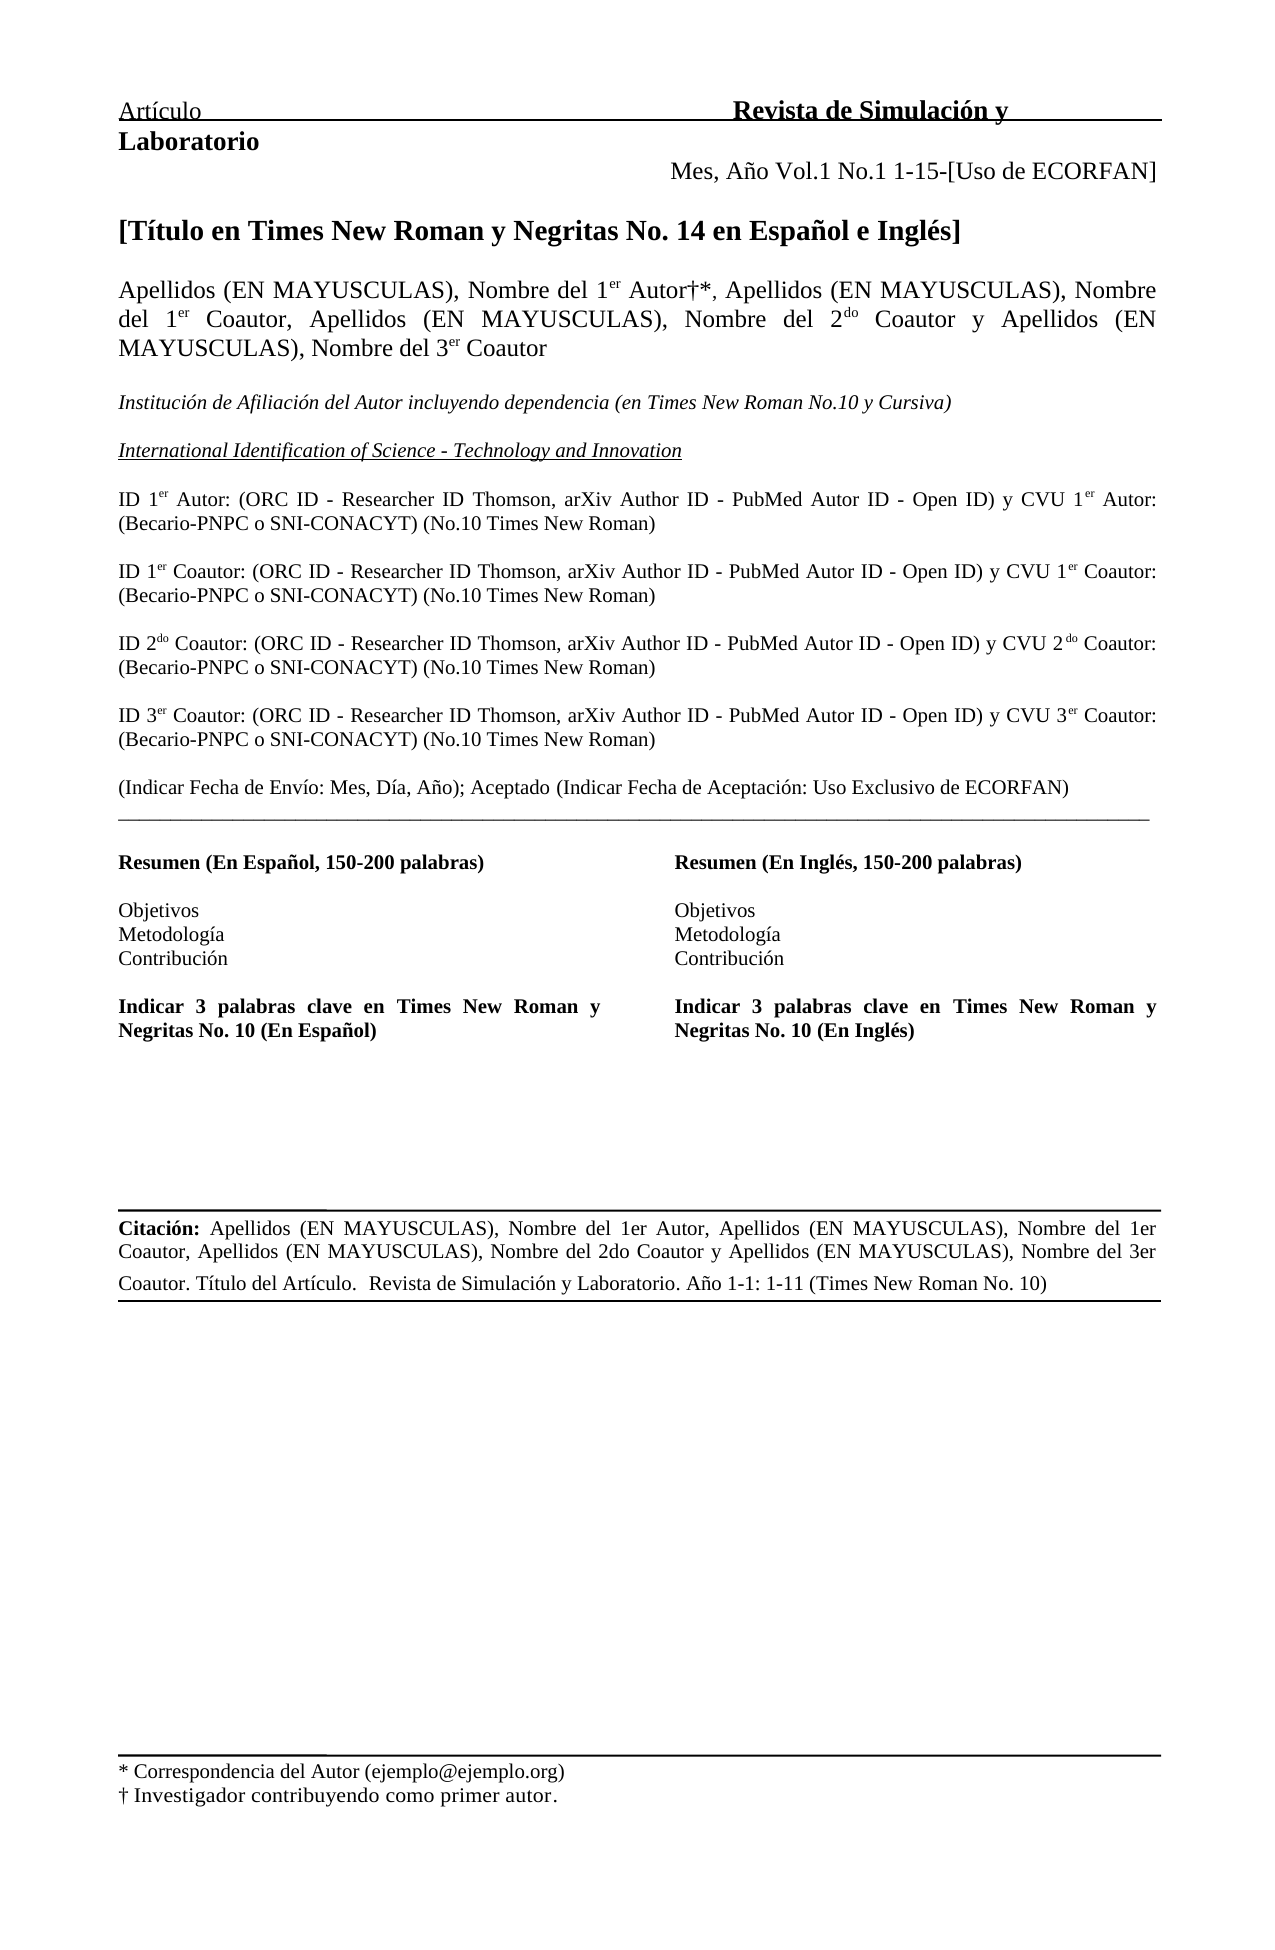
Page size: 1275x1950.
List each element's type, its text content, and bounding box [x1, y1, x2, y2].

text International Identification of Science - Technology and Innovation [118, 438, 1157, 462]
text Indicar 3 palabras clave en Times New Roman y Negritas No. 10 (En Español) [118, 994, 601, 1042]
text Resumen (En Inglés, 150-200 palabras) [674, 850, 1157, 874]
text Metodología [118, 922, 601, 946]
text [Título en Times New Roman y Negritas No. 14 en Español e Inglés] [118, 213, 1157, 247]
text † Investigador contribuyendo como primer autor. [118, 1783, 1157, 1807]
text Objetivos [118, 898, 601, 922]
text Institución de Afiliación del Autor incluyendo dependencia (en Times New Roman No.10 y Cursiva) [118, 390, 1157, 414]
text ___________________________________________________________________________________________________ [118, 799, 1157, 823]
text Objetivos [674, 898, 1157, 922]
text Contribución [674, 946, 1157, 970]
text Metodología [674, 922, 1157, 946]
text * Correspondencia del Autor (ejemplo@ejemplo.org) [118, 1759, 1157, 1783]
text Resumen (En Español, 150-200 palabras) [118, 850, 601, 874]
text ID 2do Coautor: (ORC ID - Researcher ID Thomson, arXiv Author ID - PubMed Autor ID - Open ID) y CVU 2do Coautor: (Becario-PNPC o SNI-CONACYT) (No.10 Times New Roman) [118, 631, 1157, 679]
text Citación: Apellidos (EN MAYUSCULAS), Nombre del 1er Autor, Apellidos (EN MAYUSCULAS), Nombre del 1er Coautor, Apellidos (EN MAYUSCULAS), Nombre del 2do Coautor y Apellidos (EN MAYUSCULAS), Nombre del 3er Coautor. Título del Artículo. Revista de Simulación y Laboratorio. Año 1-1: 1-11 (Times New Roman No. 10) [118, 1215, 1157, 1298]
text ID 1er Coautor: (ORC ID - Researcher ID Thomson, arXiv Author ID - PubMed Autor ID - Open ID) y CVU 1er Coautor: (Becario-PNPC o SNI-CONACYT) (No.10 Times New Roman) [118, 559, 1157, 607]
text Apellidos (EN MAYUSCULAS), Nombre del 1er Autor†*, Apellidos (EN MAYUSCULAS), Nombre del 1er Coautor, Apellidos (EN MAYUSCULAS), Nombre del 2do Coautor y Apellidos (EN MAYUSCULAS), Nombre del 3er Coautor [118, 275, 1157, 362]
text Indicar 3 palabras clave en Times New Roman y Negritas No. 10 (En Inglés) [674, 994, 1157, 1042]
text ID 3er Coautor: (ORC ID - Researcher ID Thomson, arXiv Author ID - PubMed Autor ID - Open ID) y CVU 3er Coautor: (Becario-PNPC o SNI-CONACYT) (No.10 Times New Roman) [118, 703, 1157, 751]
text (Indicar Fecha de Envío: Mes, Día, Año); Aceptado (Indicar Fecha de Aceptación: Uso Exclusivo de ECORFAN) [118, 775, 1157, 799]
text Contribución [118, 946, 601, 970]
text ID 1er Autor: (ORC ID - Researcher ID Thomson, arXiv Author ID - PubMed Autor ID - Open ID) y CVU 1er Autor: (Becario-PNPC o SNI-CONACYT) (No.10 Times New Roman) [118, 487, 1157, 535]
